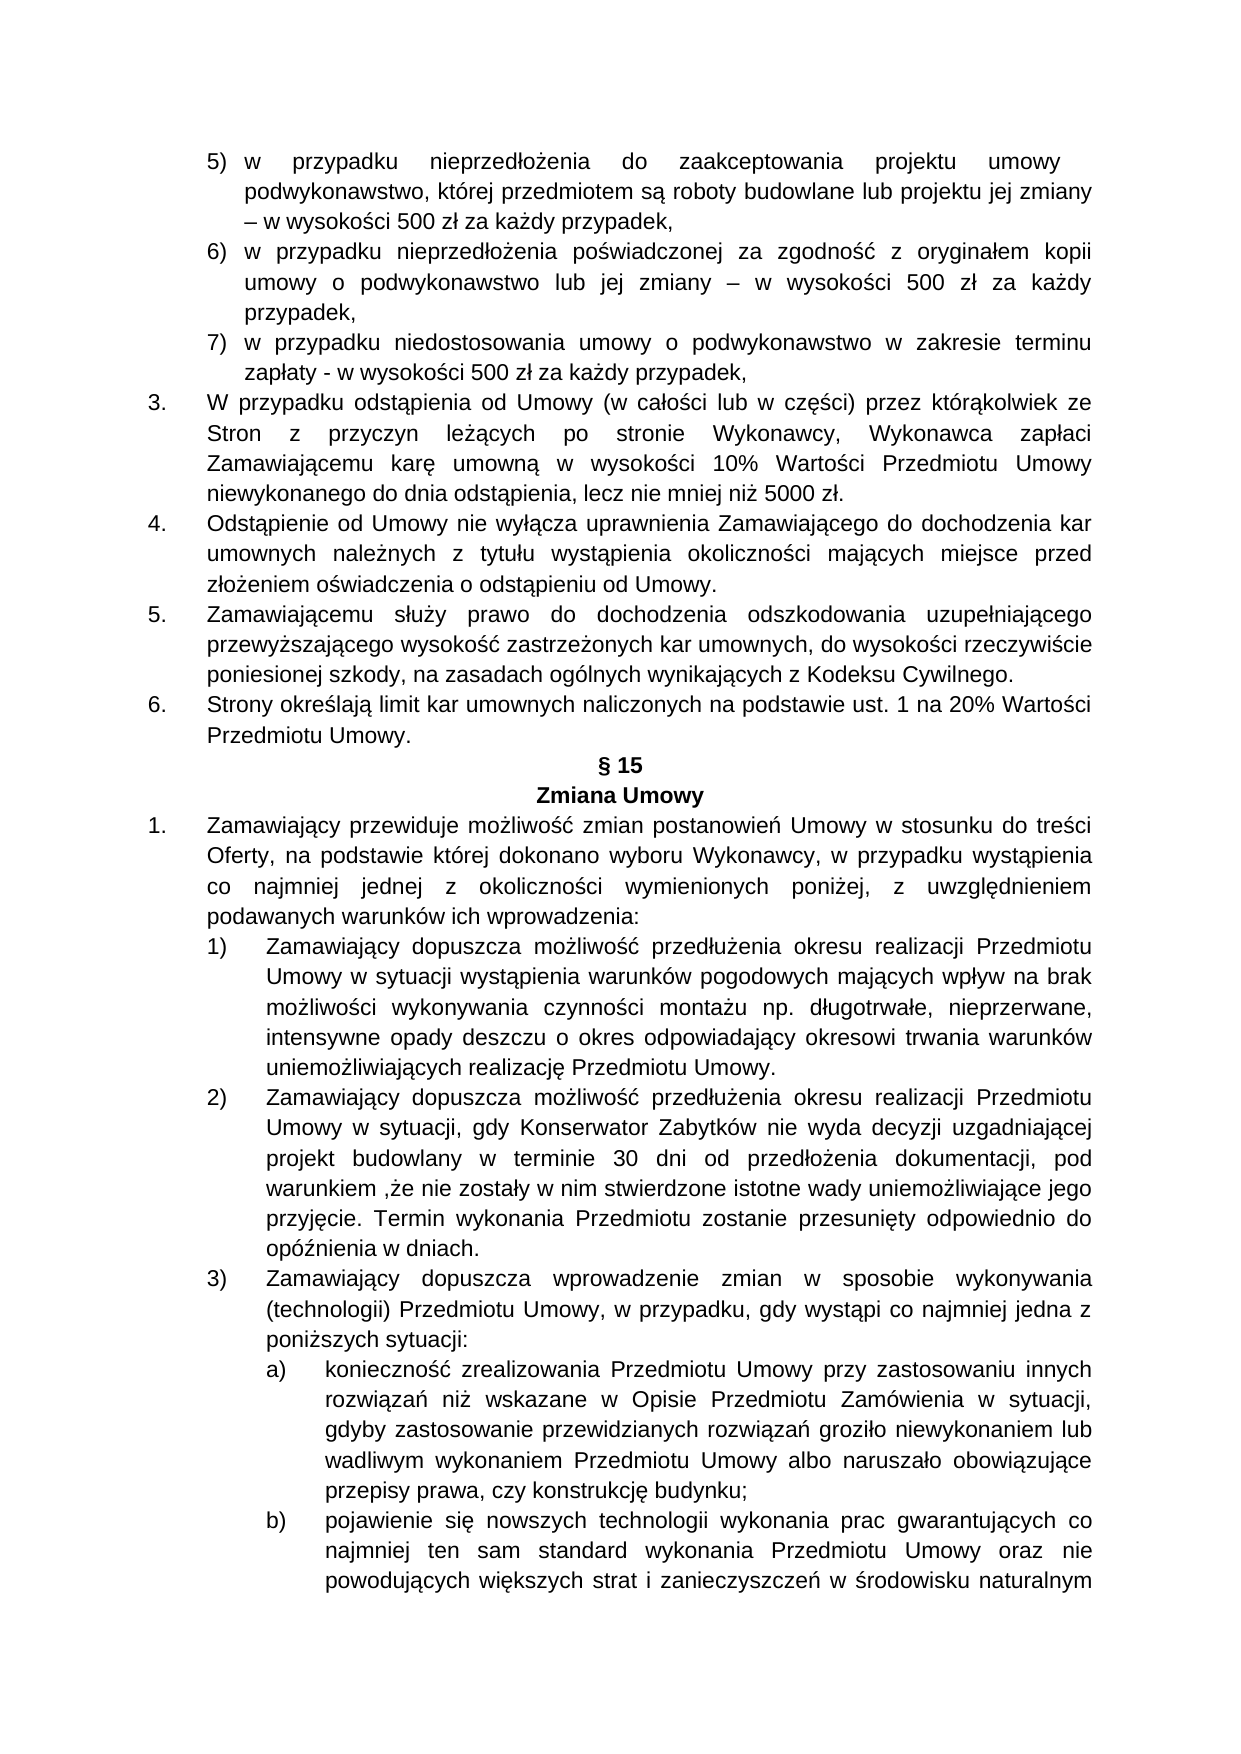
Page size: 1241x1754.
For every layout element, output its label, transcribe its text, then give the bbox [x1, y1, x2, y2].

list w przypadku nieprzedłożenia poświadczonej za zgodność z oryginałem kopii umowy o podwykonawstwo lub jej zmiany – w wysokości 500 zł za każdy przypadek, [207, 238, 1093, 325]
list Zamawiający dopuszcza możliwość przedłużenia okresu realizacji Przedmiotu Umowy w sytuacji wystąpienia warunków pogodowych mających wpływ na brak możliwości wykonywania czynności montażu np. długotrwałe, nieprzerwane, intensywne opady deszczu o okres odpowiadający okresowi trwania warunków uniemożliwiających realizację Przedmiotu Umowy. [207, 933, 1093, 1080]
list Zamawiający dopuszcza wprowadzenie zmian w sposobie wykonywania (technologii) Przedmiotu Umowy, w przypadku, gdy wystąpi co najmniej jedna z poniższych sytuacji: [207, 1265, 1093, 1352]
text 4. Odstąpienie od Umowy nie wyłącza uprawnienia Zamawiającego do dochodzenia kar umownych należnych z tytułu wystąpienia okoliczności mających miejsce przed złożeniem oświadczenia o odstąpieniu od Umowy. [148, 510, 1093, 597]
text 1. Zamawiający przewiduje możliwość zmian postanowień Umowy w stosunku do treści Oferty, na podstawie której dokonano wyboru Wykonawcy, w przypadku wystąpienia co najmniej jednej z okoliczności wymienionych poniżej, z uwzględnieniem podawanych warunków ich wprowadzenia: [148, 812, 1093, 929]
list w przypadku niedostosowania umowy o podwykonawstwo w zakresie terminu zapłaty - w wysokości 500 zł za każdy przypadek, [207, 329, 1093, 385]
text 3. W przypadku odstąpienia od Umowy (w całości lub w części) przez którąkolwiek ze Stron z przyczyn leżących po stronie Wykonawcy, Wykonawca zapłaci Zamawiającemu karę umowną w wysokości 10% Wartości Przedmiotu Umowy niewykonanego do dnia odstąpienia, lecz nie mniej niż 5000 zł. [148, 389, 1093, 506]
text 5. Zamawiającemu służy prawo do dochodzenia odszkodowania uzupełniającego przewyższającego wysokość zastrzeżonych kar umownych, do wysokości rzeczywiście poniesionej szkody, na zasadach ogólnych wynikających z Kodeksu Cywilnego. [148, 601, 1093, 687]
list konieczność zrealizowania Przedmiotu Umowy przy zastosowaniu innych rozwiązań niż wskazane w Opisie Przedmiotu Zamówienia w sytuacji, gdyby zastosowanie przewidzianych rozwiązań groziło niewykonaniem lub wadliwym wykonaniem Przedmiotu Umowy albo naruszało obowiązujące przepisy prawa, czy konstrukcję budynku; [266, 1356, 1093, 1503]
text Zmiana Umowy [148, 782, 1093, 808]
list Zamawiający dopuszcza możliwość przedłużenia okresu realizacji Przedmiotu Umowy w sytuacji, gdy Konserwator Zabytków nie wyda decyzji uzgadniającej projekt budowlany w terminie 30 dni od przedłożenia dokumentacji, pod warunkiem ,że nie zostały w nim stwierdzone istotne wady uniemożliwiające jego przyjęcie. Termin wykonania Przedmiotu zostanie przesunięty odpowiednio do opóźnienia w dniach. [207, 1084, 1093, 1261]
text § 15 [148, 752, 1093, 778]
text 6. Strony określają limit kar umownych naliczonych na podstawie ust. 1 na 20% Wartości Przedmiotu Umowy. [148, 691, 1093, 748]
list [266, 1507, 1093, 1594]
list w przypadku nieprzedłożenia do zaakceptowania projektu umowy podwykonawstwo, której przedmiotem są roboty budowlane lub projektu jej zmiany – w wysokości 500 zł za każdy przypadek, [207, 148, 1093, 234]
